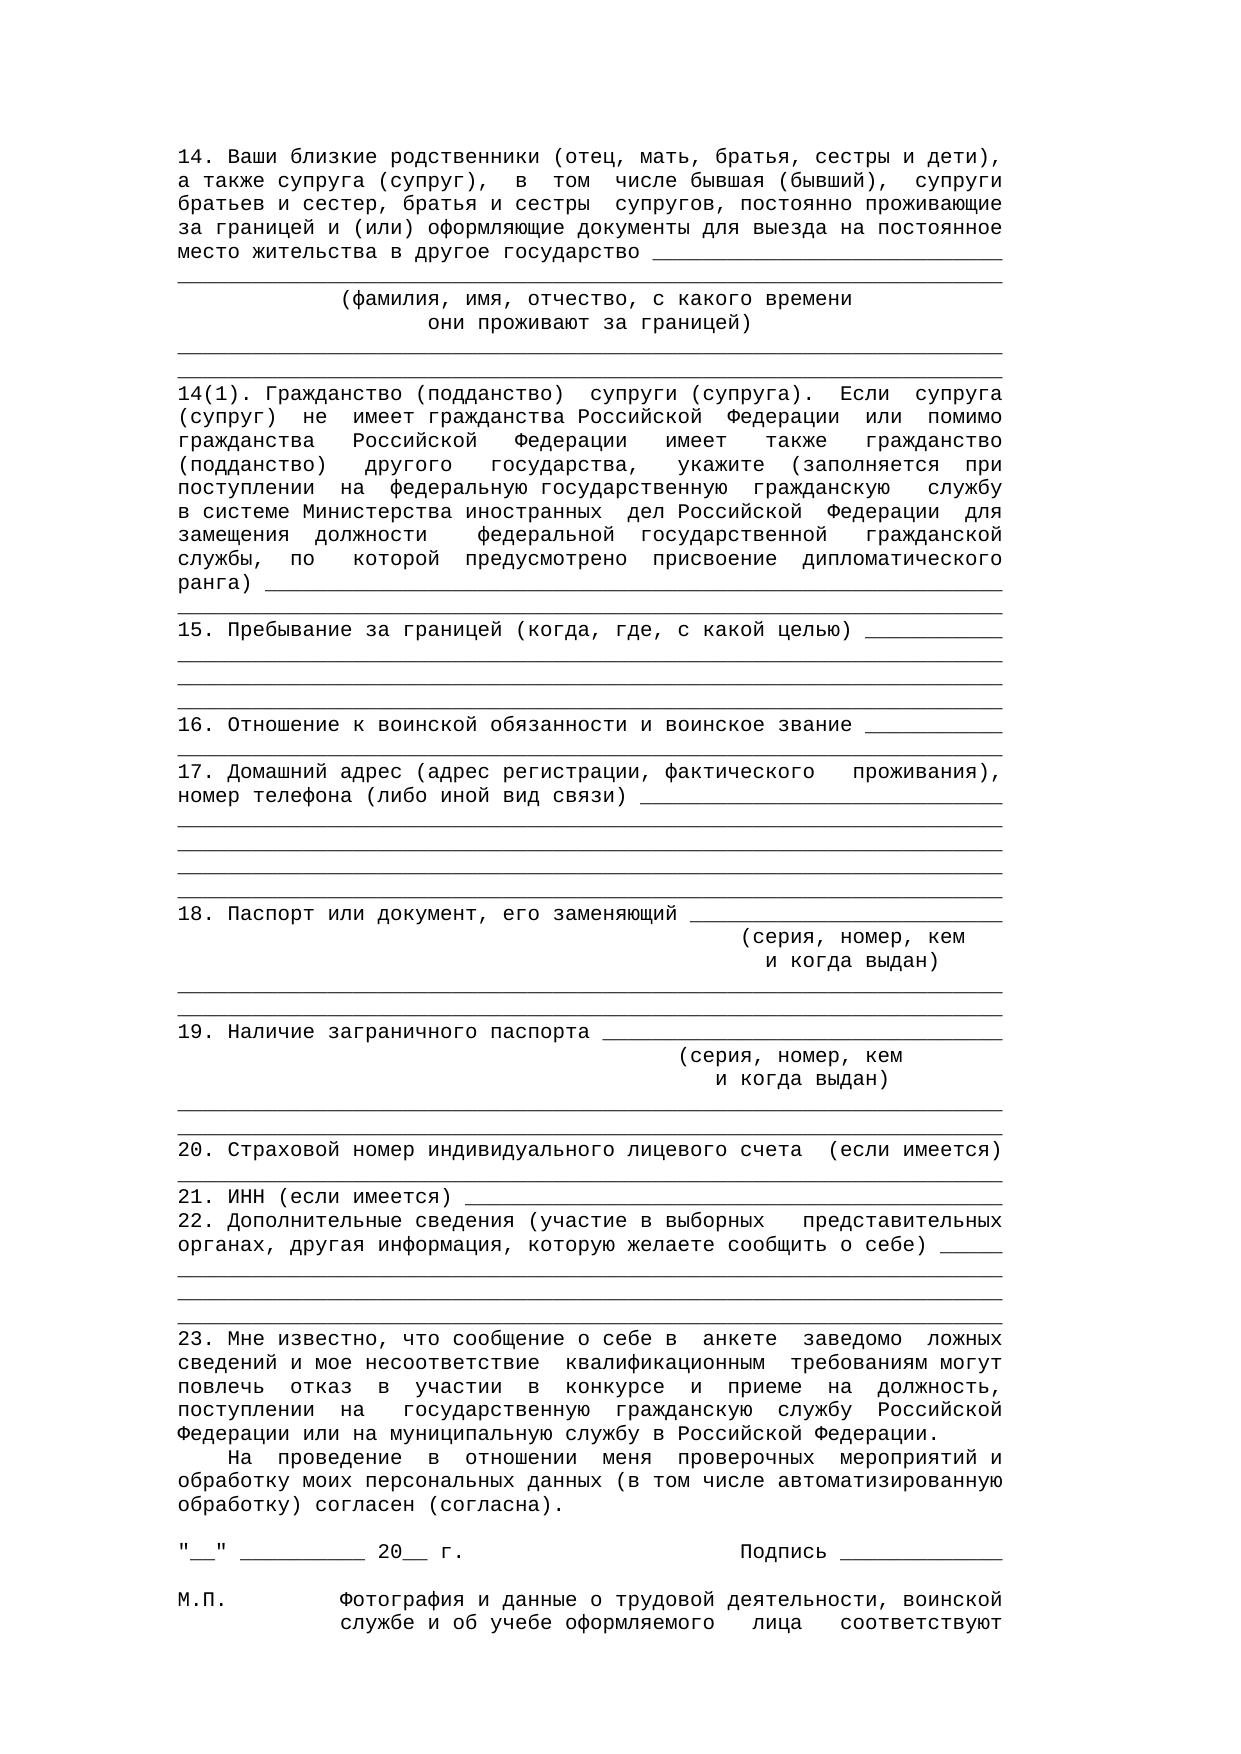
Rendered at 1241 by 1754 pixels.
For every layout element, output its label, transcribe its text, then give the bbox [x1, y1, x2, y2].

text 14. Ваши близкие родственники (отец, мать, братья, сестры и дети), [177, 146, 1152, 170]
text обработку моих персональных данных (в том числе автоматизированную [177, 1470, 1152, 1494]
text (серия, номер, кем [177, 1045, 1152, 1068]
text __________________________________________________________________ [177, 856, 1152, 879]
text (подданство) другого государства, укажите (заполняется при [177, 453, 1152, 477]
text 14(1). Гражданство (подданство) супруги (супруга). Если супруга [177, 383, 1152, 406]
text "__" __________ 20__ г. Подпись _____________ [177, 1541, 1152, 1565]
text __________________________________________________________________ [177, 1257, 1152, 1281]
text __________________________________________________________________ [177, 643, 1152, 666]
text __________________________________________________________________ [177, 1116, 1152, 1139]
text __________________________________________________________________ [177, 264, 1152, 288]
text Федерации или на муниципальную службу в Российской Федерации. [177, 1423, 1152, 1447]
text 21. ИНН (если имеется) ___________________________________________ [177, 1187, 1152, 1210]
text М.П. Фотография и данные о трудовой деятельности, воинской [177, 1588, 1152, 1612]
text 16. Отношение к воинской обязанности и воинское звание ___________ [177, 714, 1152, 737]
text __________________________________________________________________ [177, 737, 1152, 761]
text 22. Дополнительные сведения (участие в выборных представительных [177, 1210, 1152, 1234]
text братьев и сестер, братья и сестры супругов, постоянно проживающие [177, 193, 1152, 217]
text номер телефона (либо иной вид связи) _____________________________ [177, 784, 1152, 808]
text __________________________________________________________________ [177, 974, 1152, 997]
text (серия, номер, кем [177, 926, 1152, 950]
text __________________________________________________________________ [177, 595, 1152, 619]
text На проведение в отношении меня проверочных мероприятий и [177, 1447, 1152, 1470]
text __________________________________________________________________ [177, 666, 1152, 690]
text __________________________________________________________________ [177, 359, 1152, 383]
text 20. Страховой номер индивидуального лицевого счета (если имеется) [177, 1139, 1152, 1163]
text __________________________________________________________________ [177, 690, 1152, 714]
text __________________________________________________________________ [177, 808, 1152, 832]
text место жительства в другое государство ____________________________ [177, 241, 1152, 264]
text 15. Пребывание за границей (когда, где, с какой целью) ___________ [177, 619, 1152, 643]
text __________________________________________________________________ [177, 335, 1152, 359]
text __________________________________________________________________ [177, 997, 1152, 1021]
text они проживают за границей) [177, 312, 1152, 335]
text __________________________________________________________________ [177, 879, 1152, 903]
text __________________________________________________________________ [177, 1163, 1152, 1187]
text замещения должности федеральной государственной гражданской [177, 524, 1152, 548]
text 19. Наличие заграничного паспорта ________________________________ [177, 1021, 1152, 1045]
text и когда выдан) [177, 1068, 1152, 1092]
text гражданства Российской Федерации имеет также гражданство [177, 430, 1152, 453]
text поступлении на федеральную государственную гражданскую службу [177, 477, 1152, 501]
text органах, другая информация, которую желаете сообщить о себе) _____ [177, 1234, 1152, 1257]
text 17. Домашний адрес (адрес регистрации, фактического проживания), [177, 761, 1152, 784]
text ранга) ___________________________________________________________ [177, 572, 1152, 595]
text обработку) согласен (согласна). [177, 1494, 1152, 1518]
text __________________________________________________________________ [177, 1092, 1152, 1116]
text (фамилия, имя, отчество, с какого времени [177, 288, 1152, 312]
text __________________________________________________________________ [177, 1281, 1152, 1305]
text и когда выдан) [177, 950, 1152, 974]
text сведений и мое несоответствие квалификационным требованиям могут [177, 1352, 1152, 1376]
text в системе Министерства иностранных дел Российской Федерации для [177, 501, 1152, 524]
text поступлении на государственную гражданскую службу Российской [177, 1399, 1152, 1423]
text а также супруга (супруг), в том числе бывшая (бывший), супруги [177, 170, 1152, 193]
text __________________________________________________________________ [177, 832, 1152, 856]
text __________________________________________________________________ [177, 1305, 1152, 1328]
text (супруг) не имеет гражданства Российской Федерации или помимо [177, 406, 1152, 430]
text за границей и (или) оформляющие документы для выезда на постоянное [177, 217, 1152, 241]
text 23. Мне известно, что сообщение о себе в анкете заведомо ложных [177, 1328, 1152, 1352]
text 18. Паспорт или документ, его заменяющий _________________________ [177, 903, 1152, 926]
text службе и об учебе оформляемого лица соответствуют [177, 1612, 1152, 1636]
text повлечь отказ в участии в конкурсе и приеме на должность, [177, 1376, 1152, 1399]
text службы, по которой предусмотрено присвоение дипломатического [177, 548, 1152, 572]
